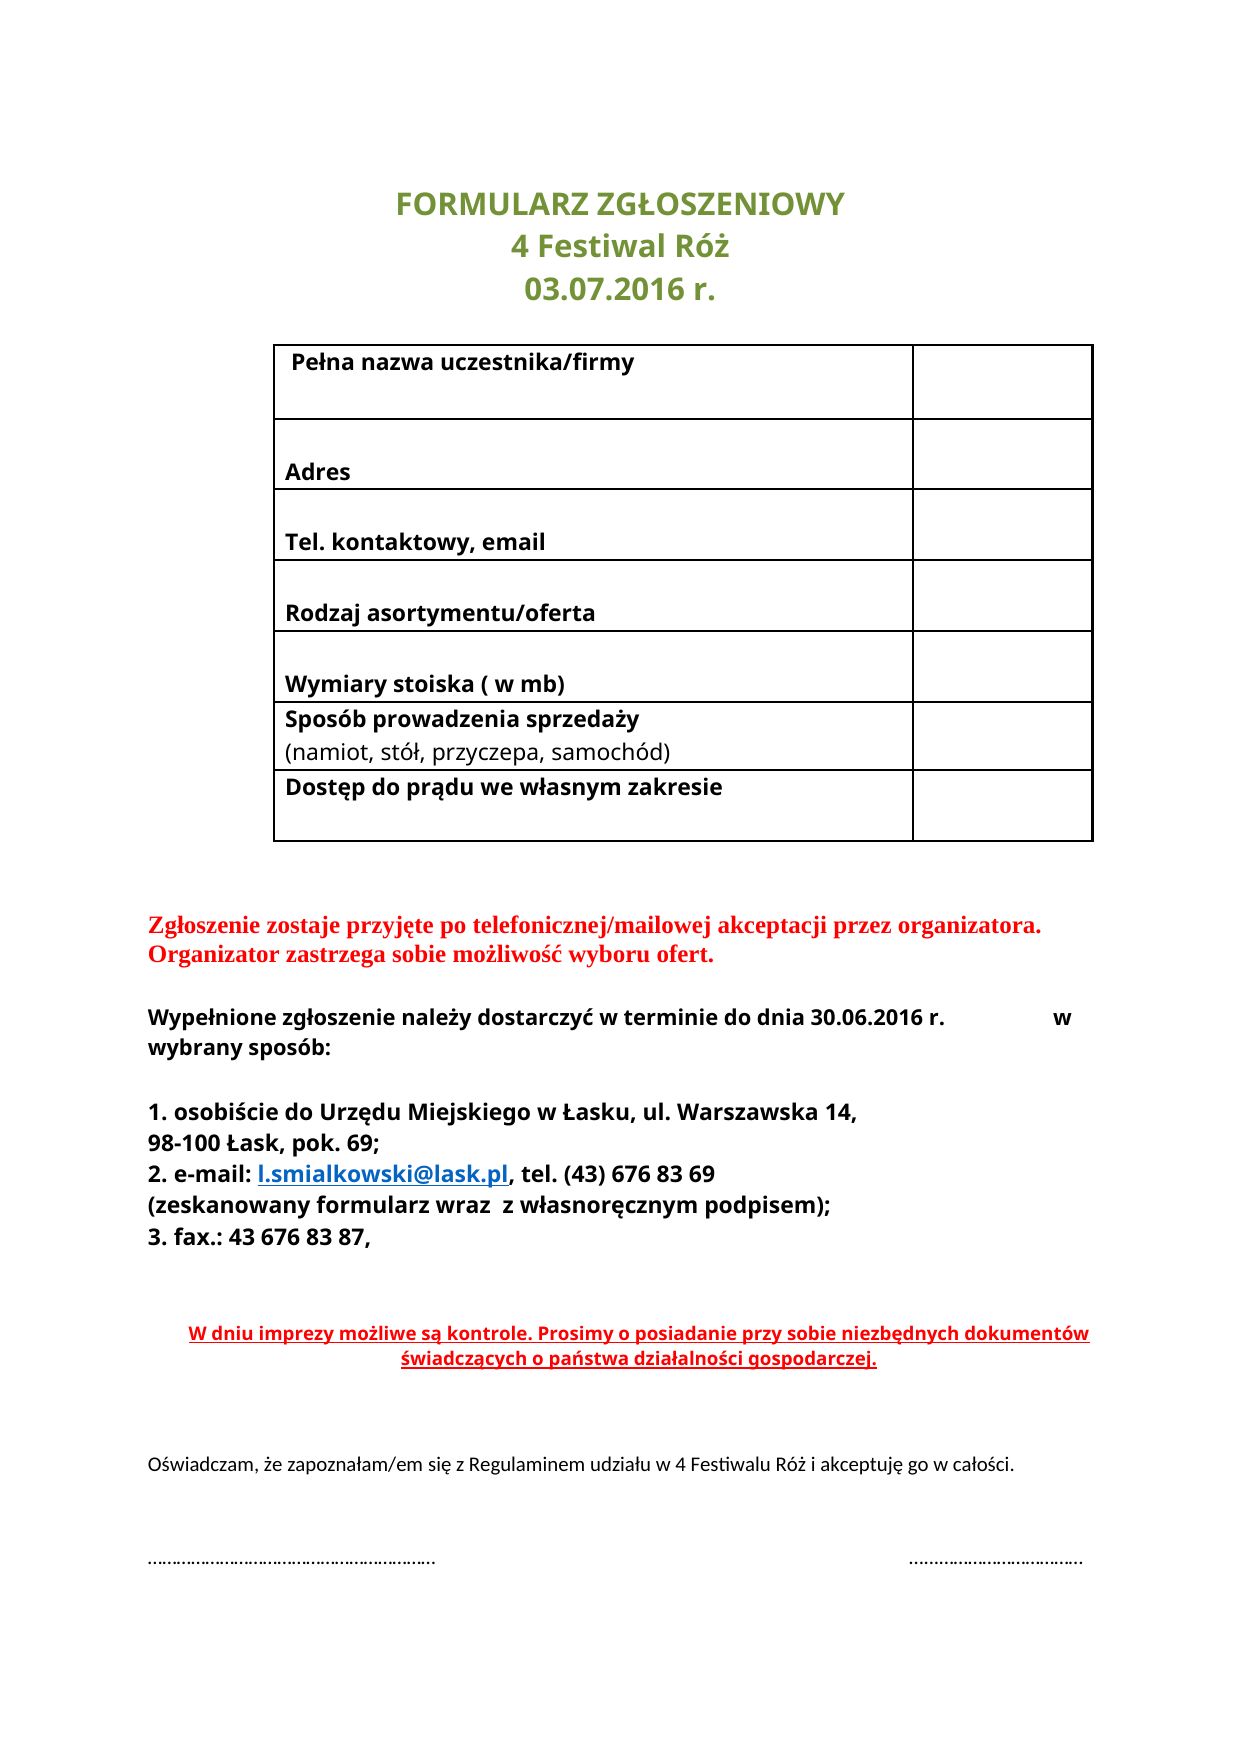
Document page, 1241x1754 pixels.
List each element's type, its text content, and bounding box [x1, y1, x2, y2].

text 98-100 Łask, pok. 69; [148, 1127, 1093, 1158]
text Wypełnione zgłoszenie należy dostarczyć w terminie do dnia 30.06.2016 r. w wybrany sposób: [148, 1002, 1093, 1062]
text (zeskanowany formularz wraz z własnoręcznym podpisem); [148, 1189, 1093, 1221]
text 2. e-mail: l.smialkowski@lask.pl, tel. (43) 676 83 69 [148, 1158, 1093, 1189]
table_cell Wymiary stoiska ( w mb) [275, 632, 912, 701]
table_cell Tel. kontaktowy, email [275, 490, 912, 559]
text 3. fax.: 43 676 83 87, [148, 1221, 1093, 1252]
text W dniu imprezy możliwe są kontrole. Prosimy o posiadanie przy sobie niezbędnych dokumentów świadczących o państwa działalności gospodarczej. [185, 1320, 1093, 1371]
text Oświadczam, że zapoznałam/em się z Regulaminem udziału w 4 Festiwalu Róż i akceptuję go w całości. [148, 1451, 1093, 1477]
text 1. osobiście do Urzędu Miejskiego w Łasku, ul. Warszawska 14, [148, 1096, 1093, 1127]
table_cell Sposób prowadzenia sprzedaży (namiot, stół, przyczepa, samochód) [275, 703, 912, 769]
text FORMULARZ ZGŁOSZENIOWY [148, 182, 1093, 224]
table_cell [914, 490, 1091, 559]
text 4 Festiwal Róż [148, 224, 1093, 267]
table_cell [914, 703, 1091, 769]
text 03.07.2016 r. [148, 267, 1093, 309]
table_cell [914, 420, 1091, 488]
table_cell [914, 632, 1091, 701]
table_cell Dostęp do prądu we własnym zakresie [275, 771, 912, 840]
text Zgłoszenie zostaje przyjęte po telefonicznej/mailowej akceptacji przez organizatora. [148, 910, 1093, 939]
table_header [914, 346, 1091, 417]
table_header Pełna nazwa uczestnika/firmy [275, 346, 912, 417]
table_cell Rodzaj asortymentu/oferta [275, 561, 912, 630]
text Organizator zastrzega sobie możliwość wyboru ofert. [148, 939, 1093, 968]
table_cell [914, 771, 1091, 840]
table_cell [914, 561, 1091, 630]
table_cell Adres [275, 420, 912, 488]
text …………………………………………………… …...………………………… [148, 1544, 1093, 1569]
